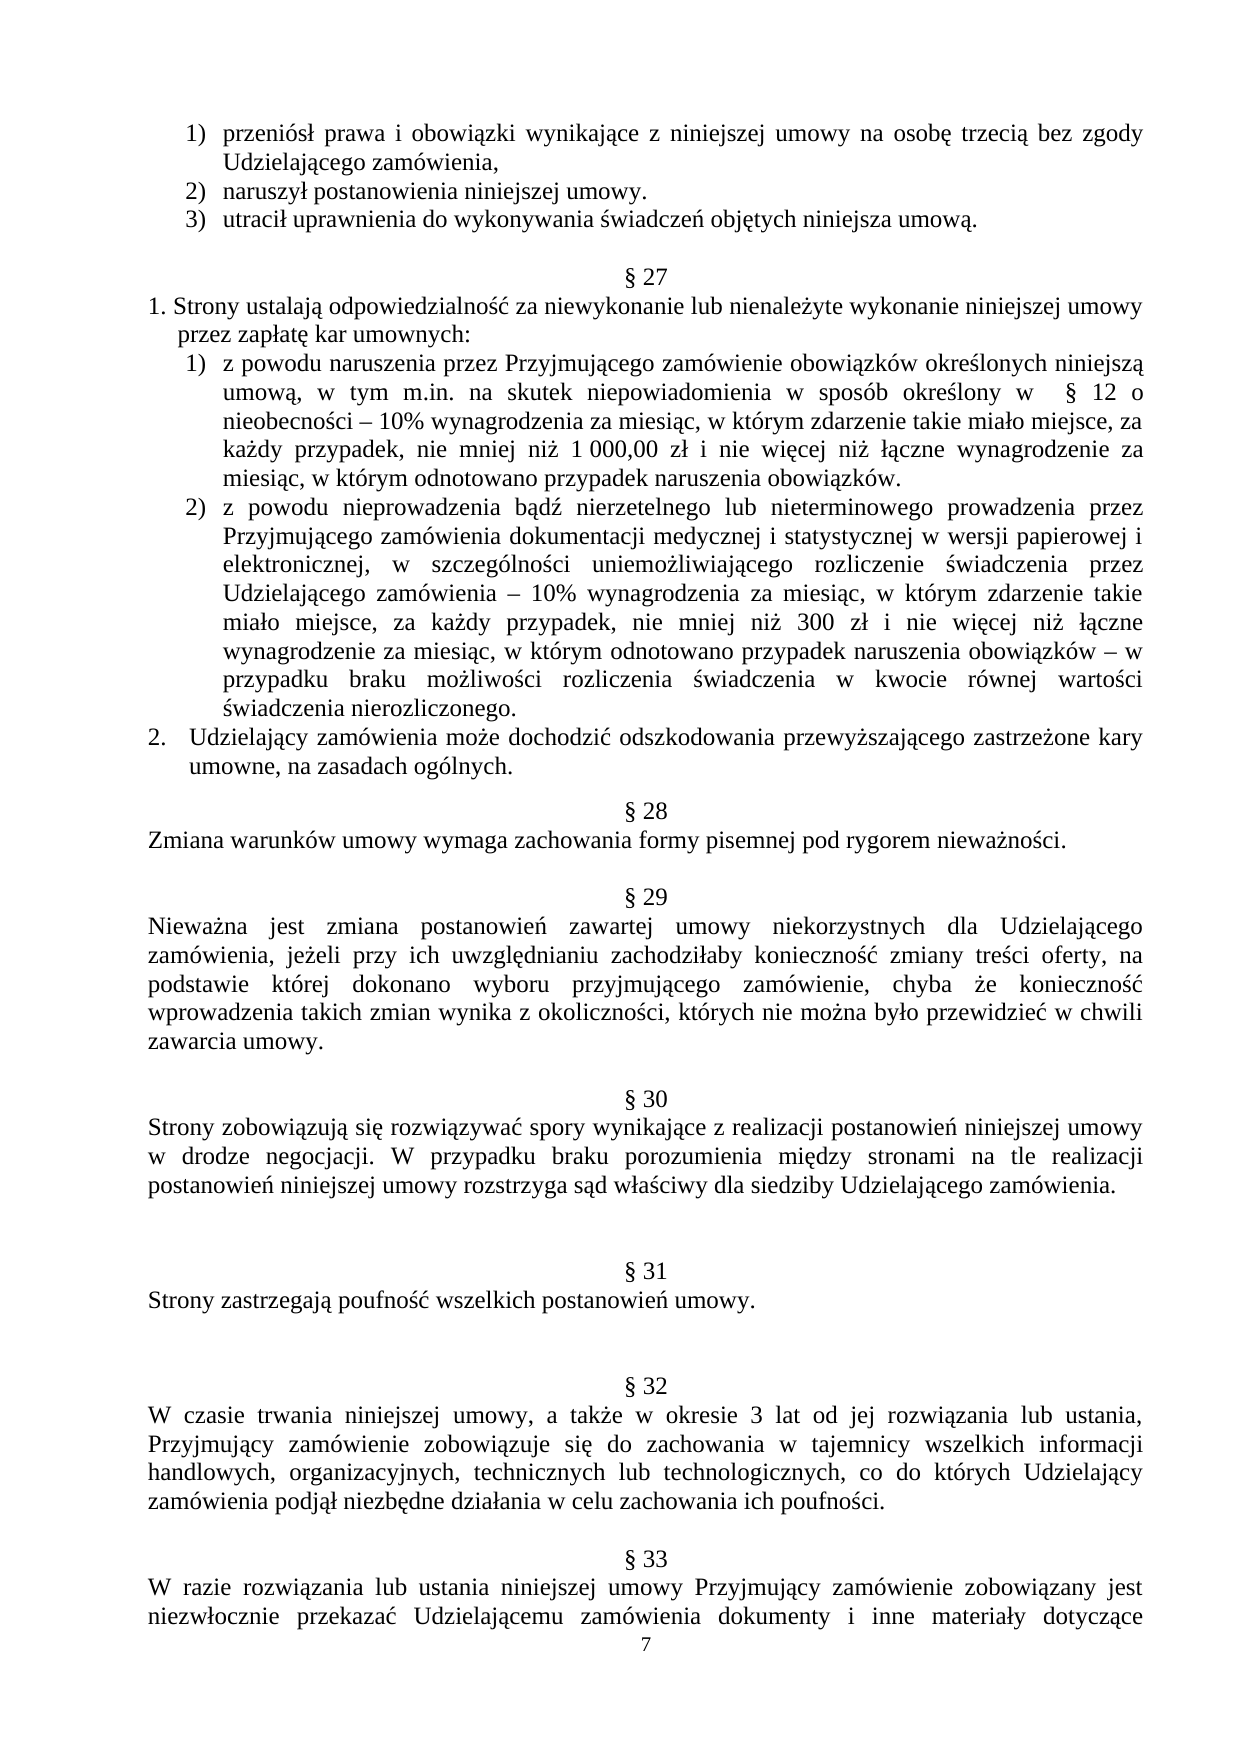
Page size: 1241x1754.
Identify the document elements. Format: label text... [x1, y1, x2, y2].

text Nieważna jest zmiana postanowień zawartej umowy niekorzystnych dla Udzielającego zamówienia, jeżeli przy ich uwzględnianiu zachodziłaby konieczność zmiany treści oferty, na podstawie której dokonano wyboru przyjmującego zamówienie, chyba że konieczność wprowadzenia takich zmian wynika z okoliczności, których nie można było przewidzieć w chwili zawarcia umowy. [148, 911, 1144, 1055]
text § 32 [148, 1371, 1144, 1400]
list z powodu naruszenia przez Przyjmującego zamówienie obowiązków określonych niniejszą umową, w tym m.in. na skutek niepowiadomienia w sposób określony w § 12 o nieobecności – 10% wynagrodzenia za miesiąc, w którym zdarzenie takie miało miejsce, za każdy przypadek, nie mniej niż 1 000,00 zł i nie więcej niż łączne wynagrodzenie za miesiąc, w którym odnotowano przypadek naruszenia obowiązków. [185, 348, 1144, 492]
list przeniósł prawa i obowiązki wynikające z niniejszej umowy na osobę trzecią bez zgody Udzielającego zamówienia, [185, 118, 1144, 176]
list z powodu nieprowadzenia bądź nierzetelnego lub nieterminowego prowadzenia przez Przyjmującego zamówienia dokumentacji medycznej i statystycznej w wersji papierowej i elektronicznej, w szczególności uniemożliwiającego rozliczenie świadczenia przez Udzielającego zamówienia – 10% wynagrodzenia za miesiąc, w którym zdarzenie takie miało miejsce, za każdy przypadek, nie mniej niż 300 zł i nie więcej niż łączne wynagrodzenie za miesiąc, w którym odnotowano przypadek naruszenia obowiązków – w przypadku braku możliwości rozliczenia świadczenia w kwocie równej wartości świadczenia nierozliczonego. [185, 492, 1144, 722]
text Strony zastrzegają poufność wszelkich postanowień umowy. [148, 1285, 1144, 1314]
text § 28 [148, 796, 1144, 825]
list naruszył postanowienia niniejszej umowy. [185, 176, 1144, 204]
text § 30 [148, 1084, 1144, 1112]
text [148, 1572, 1144, 1630]
text § 27 [148, 262, 1144, 291]
text § 29 [148, 882, 1144, 911]
list utracił uprawnienia do wykonywania świadczeń objętych niniejsza umową. [185, 204, 1144, 233]
text Zmiana warunków umowy wymaga zachowania formy pisemnej pod rygorem nieważności. [148, 825, 1144, 854]
text 1. Strony ustalają odpowiedzialność za niewykonanie lub nienależyte wykonanie niniejszej umowy przez zapłatę kar umownych: [148, 291, 1144, 348]
text § 33 [148, 1544, 1144, 1572]
text W czasie trwania niniejszej umowy, a także w okresie 3 lat od jej rozwiązania lub ustania, Przyjmujący zamówienie zobowiązuje się do zachowania w tajemnicy wszelkich informacji handlowych, organizacyjnych, technicznych lub technologicznych, co do których Udzielający zamówienia podjął niezbędne działania w celu zachowania ich poufności. [148, 1400, 1144, 1515]
text § 31 [148, 1256, 1144, 1285]
list Udzielający zamówienia może dochodzić odszkodowania przewyższającego zastrzeżone kary umowne, na zasadach ogólnych. [148, 722, 1144, 779]
text Strony zobowiązują się rozwiązywać spory wynikające z realizacji postanowień niniejszej umowy w drodze negocjacji. W przypadku braku porozumienia między stronami na tle realizacji postanowień niniejszej umowy rozstrzyga sąd właściwy dla siedziby Udzielającego zamówienia. [148, 1112, 1144, 1199]
